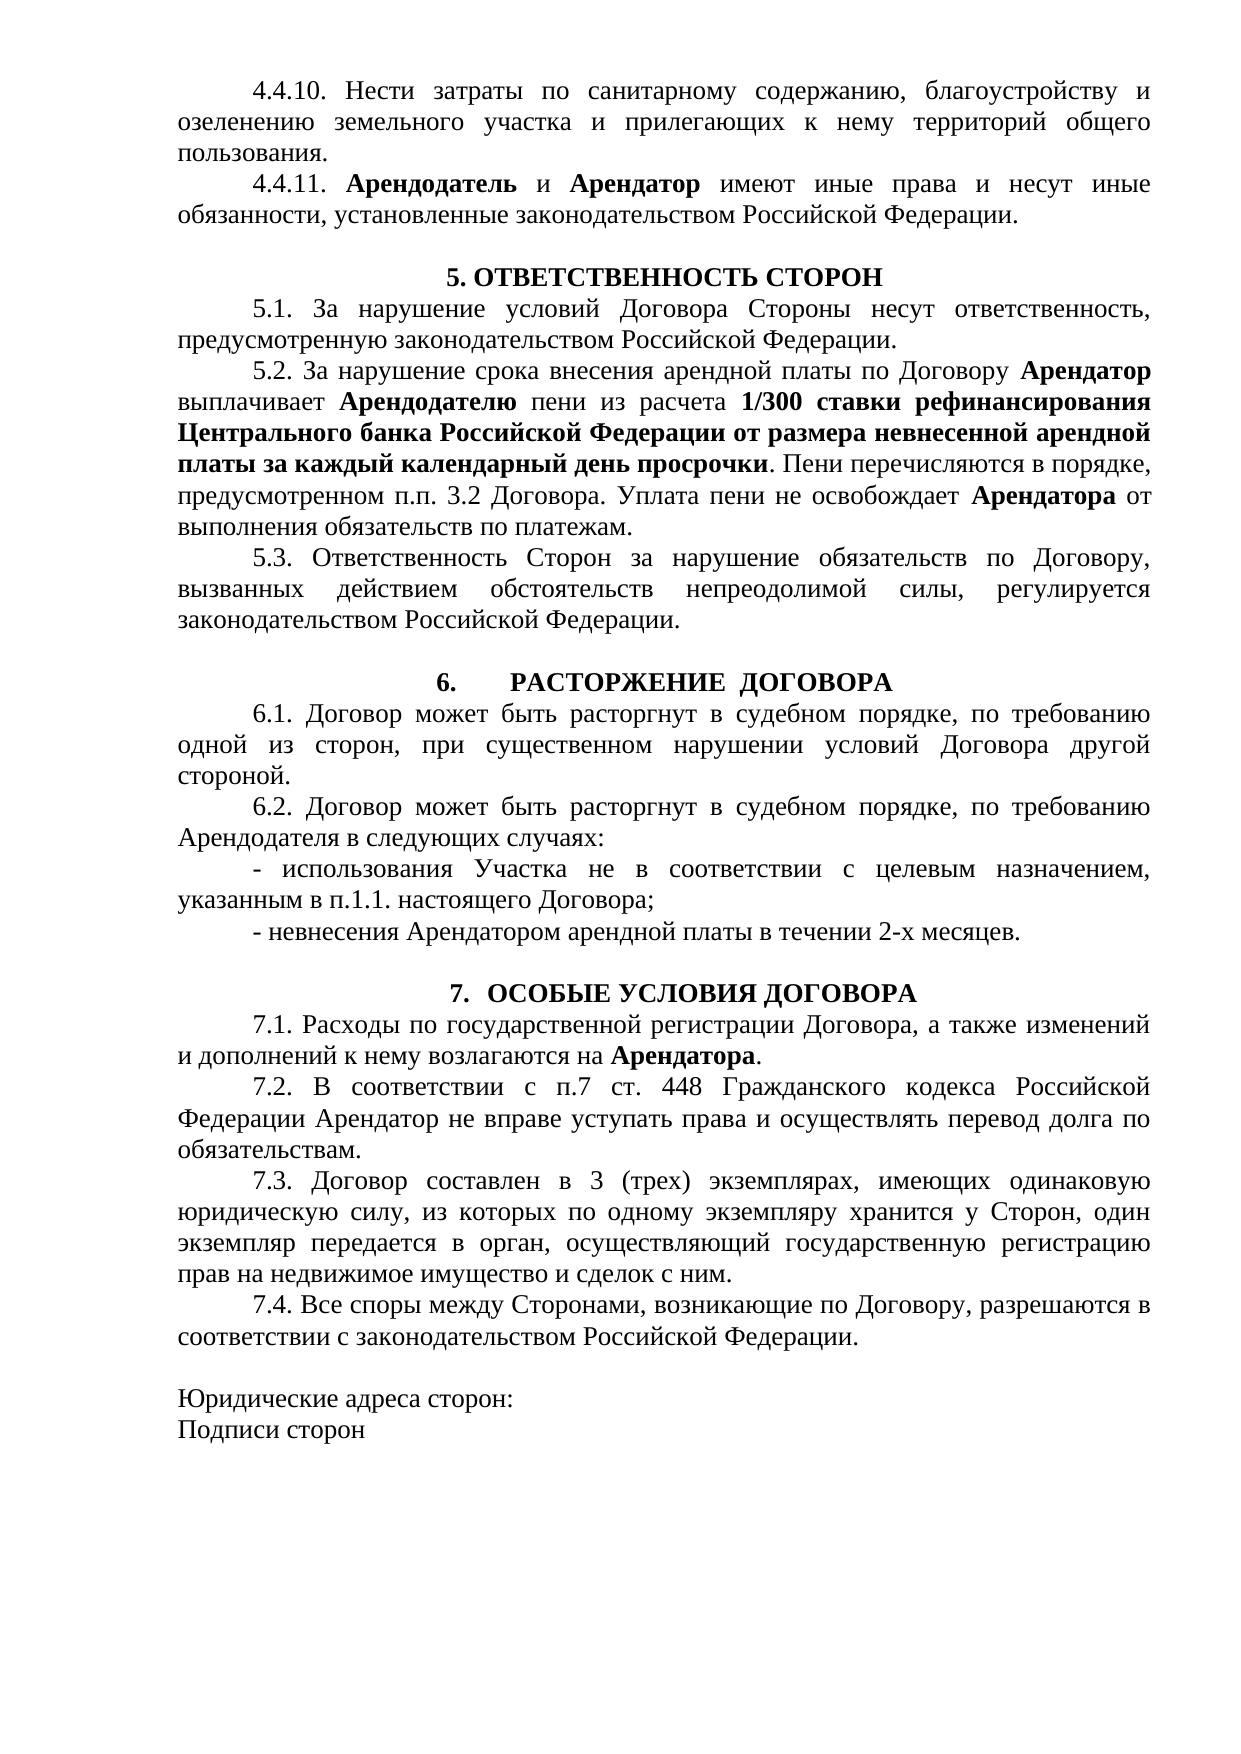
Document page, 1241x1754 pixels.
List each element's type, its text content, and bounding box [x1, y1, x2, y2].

text 7.4. Все споры между Сторонами, возникающие по Договору, разрешаются в соответствии с законодательством Российской Федерации. [177, 1288, 1152, 1351]
text - невнесения Арендатором арендной платы в течении 2-х месяцев. [177, 915, 1152, 946]
text 7.2. В соответствии с п.7 ст. 448 Гражданского кодекса Российской Федерации Арендатор не вправе уступать права и осуществлять перевод долга по обязательствам. [177, 1071, 1152, 1164]
text 6. РАСТОРЖЕНИЕ ДОГОВОРА [177, 666, 1152, 697]
text 5. ОТВЕТСТВЕННОСТЬ СТОРОН [177, 261, 1152, 292]
text 4.4.11. Арендодатель и Арендатор имеют иные права и несут иные обязанности, установленные законодательством Российской Федерации. [177, 167, 1152, 229]
text 7. ОСОБЫЕ УСЛОВИЯ ДОГОВОРА [215, 977, 1152, 1008]
text 6.1. Договор может быть расторгнут в судебном порядке, по требованию одной из сторон, при существенном нарушении условий Договора другой стороной. [177, 697, 1152, 790]
text 6.2. Договор может быть расторгнут в судебном порядке, по требованию Арендодателя в следующих случаях: [177, 790, 1152, 852]
text 7.1. Расходы по государственной регистрации Договора, а также изменений и дополнений к нему возлагаются на Арендатора. [177, 1008, 1152, 1071]
text 5.1. За нарушение условий Договора Стороны несут ответственность, предусмотренную законодательством Российской Федерации. [177, 292, 1152, 354]
text 5.2. За нарушение срока внесения арендной платы по Договору Арендатор выплачивает Арендодателю пени из расчета 1/300 ставки рефинансирования Центрального банка Российской Федерации от размера невнесенной арендной платы за каждый календарный день просрочки. Пени перечисляются в порядке, предусмотренном п.п. 3.2 Договора. Уплата пени не освобождает Арендатора от выполнения обязательств по платежам. [177, 354, 1152, 541]
text 7.3. Договор составлен в 3 (трех) экземплярах, имеющих одинаковую юридическую силу, из которых по одному экземпляру хранится у Сторон, один экземпляр передается в орган, осуществляющий государственную регистрацию прав на недвижимое имущество и сделок с ним. [177, 1164, 1152, 1288]
text - использования Участка не в соответствии с целевым назначением, указанным в п.1.1. настоящего Договора; [177, 852, 1152, 915]
text 5.3. Ответственность Сторон за нарушение обязательств по Договору, вызванных действием обстоятельств непреодолимой силы, регулируется законодательством Российской Федерации. [177, 541, 1152, 634]
text 4.4.10. Нести затраты по санитарному содержанию, благоустройству и озеленению земельного участка и прилегающих к нему территорий общего пользования. [177, 74, 1152, 167]
subtitle Юридические адреса сторон: [177, 1382, 1211, 1413]
text Подписи сторон [177, 1413, 1152, 1444]
